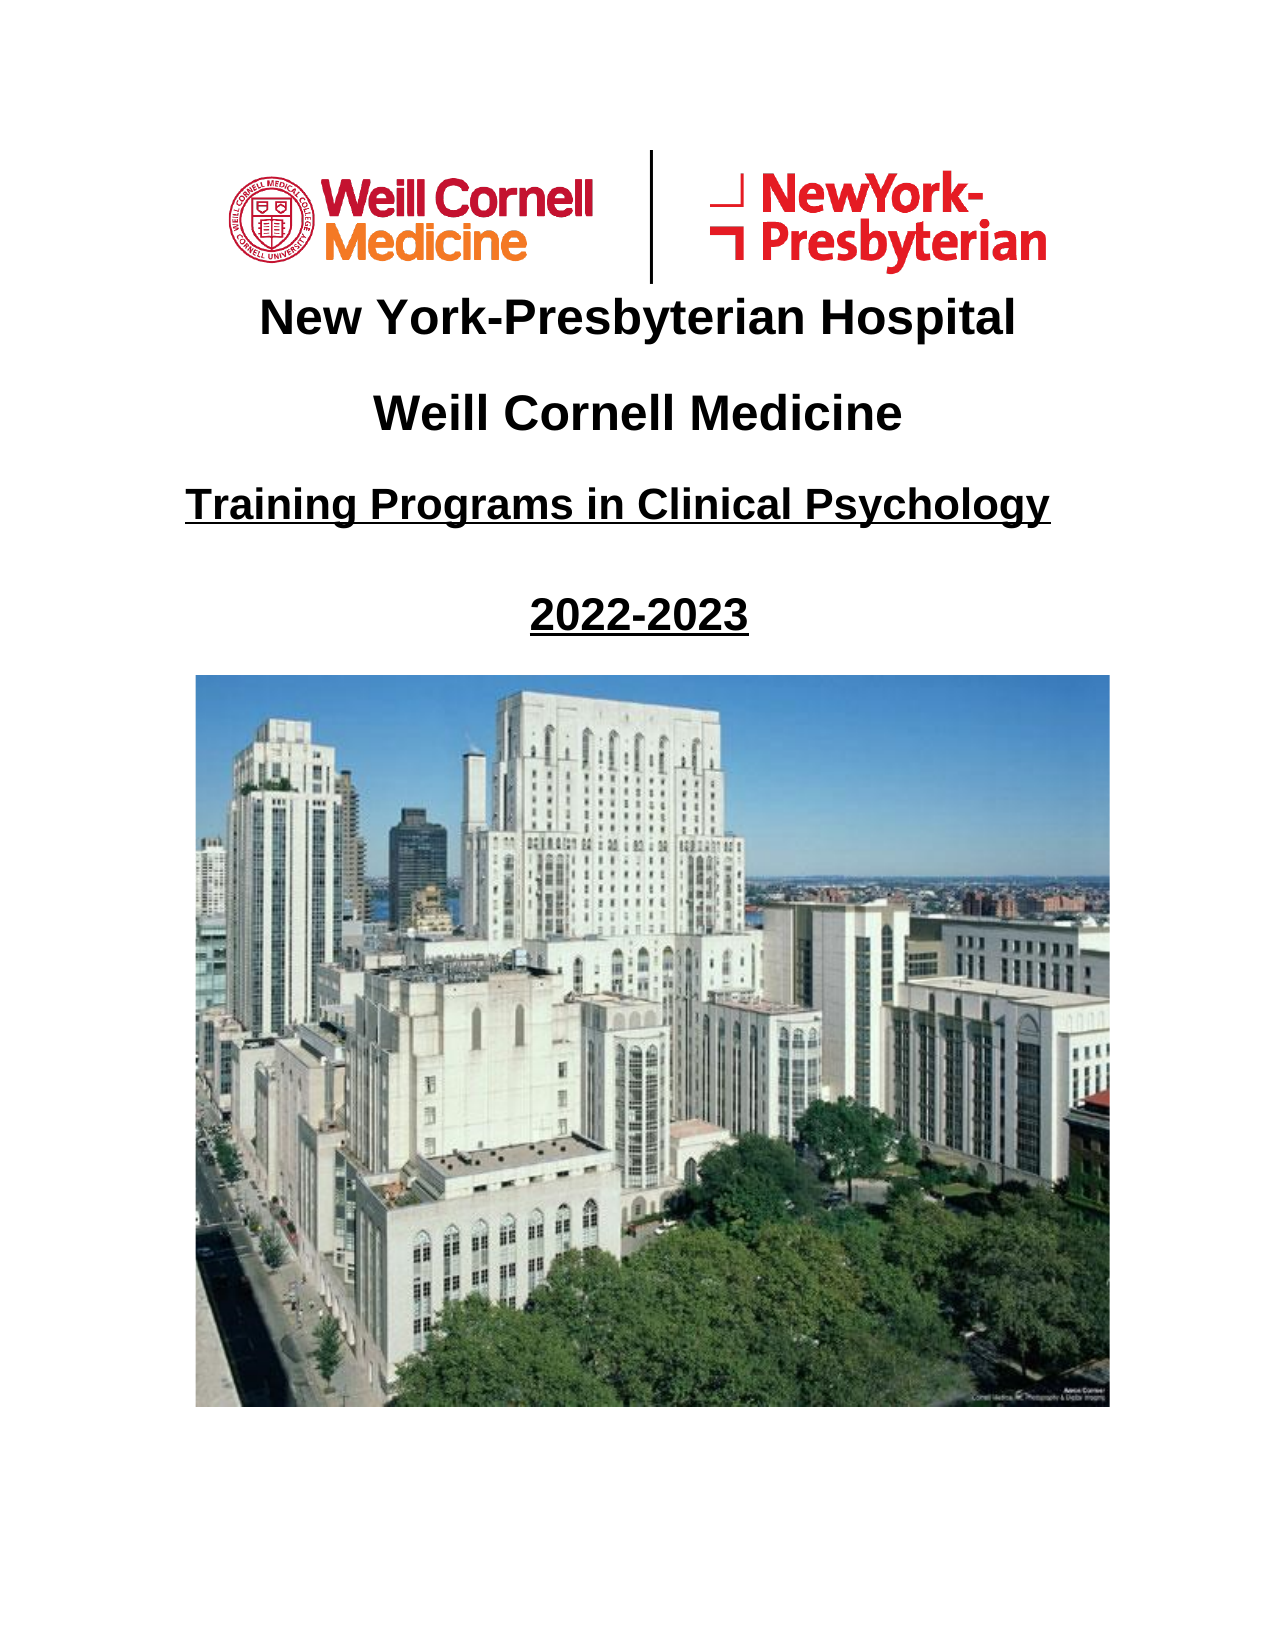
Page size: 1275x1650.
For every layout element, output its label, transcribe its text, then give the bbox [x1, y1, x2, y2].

text Weill Cornell Medicine [151, 383, 1125, 441]
picture [195, 675, 1110, 1407]
picture [228, 150, 1046, 284]
text 2022-2023 [153, 588, 1125, 640]
text Training Programs in Clinical Psychology [185, 478, 1125, 529]
